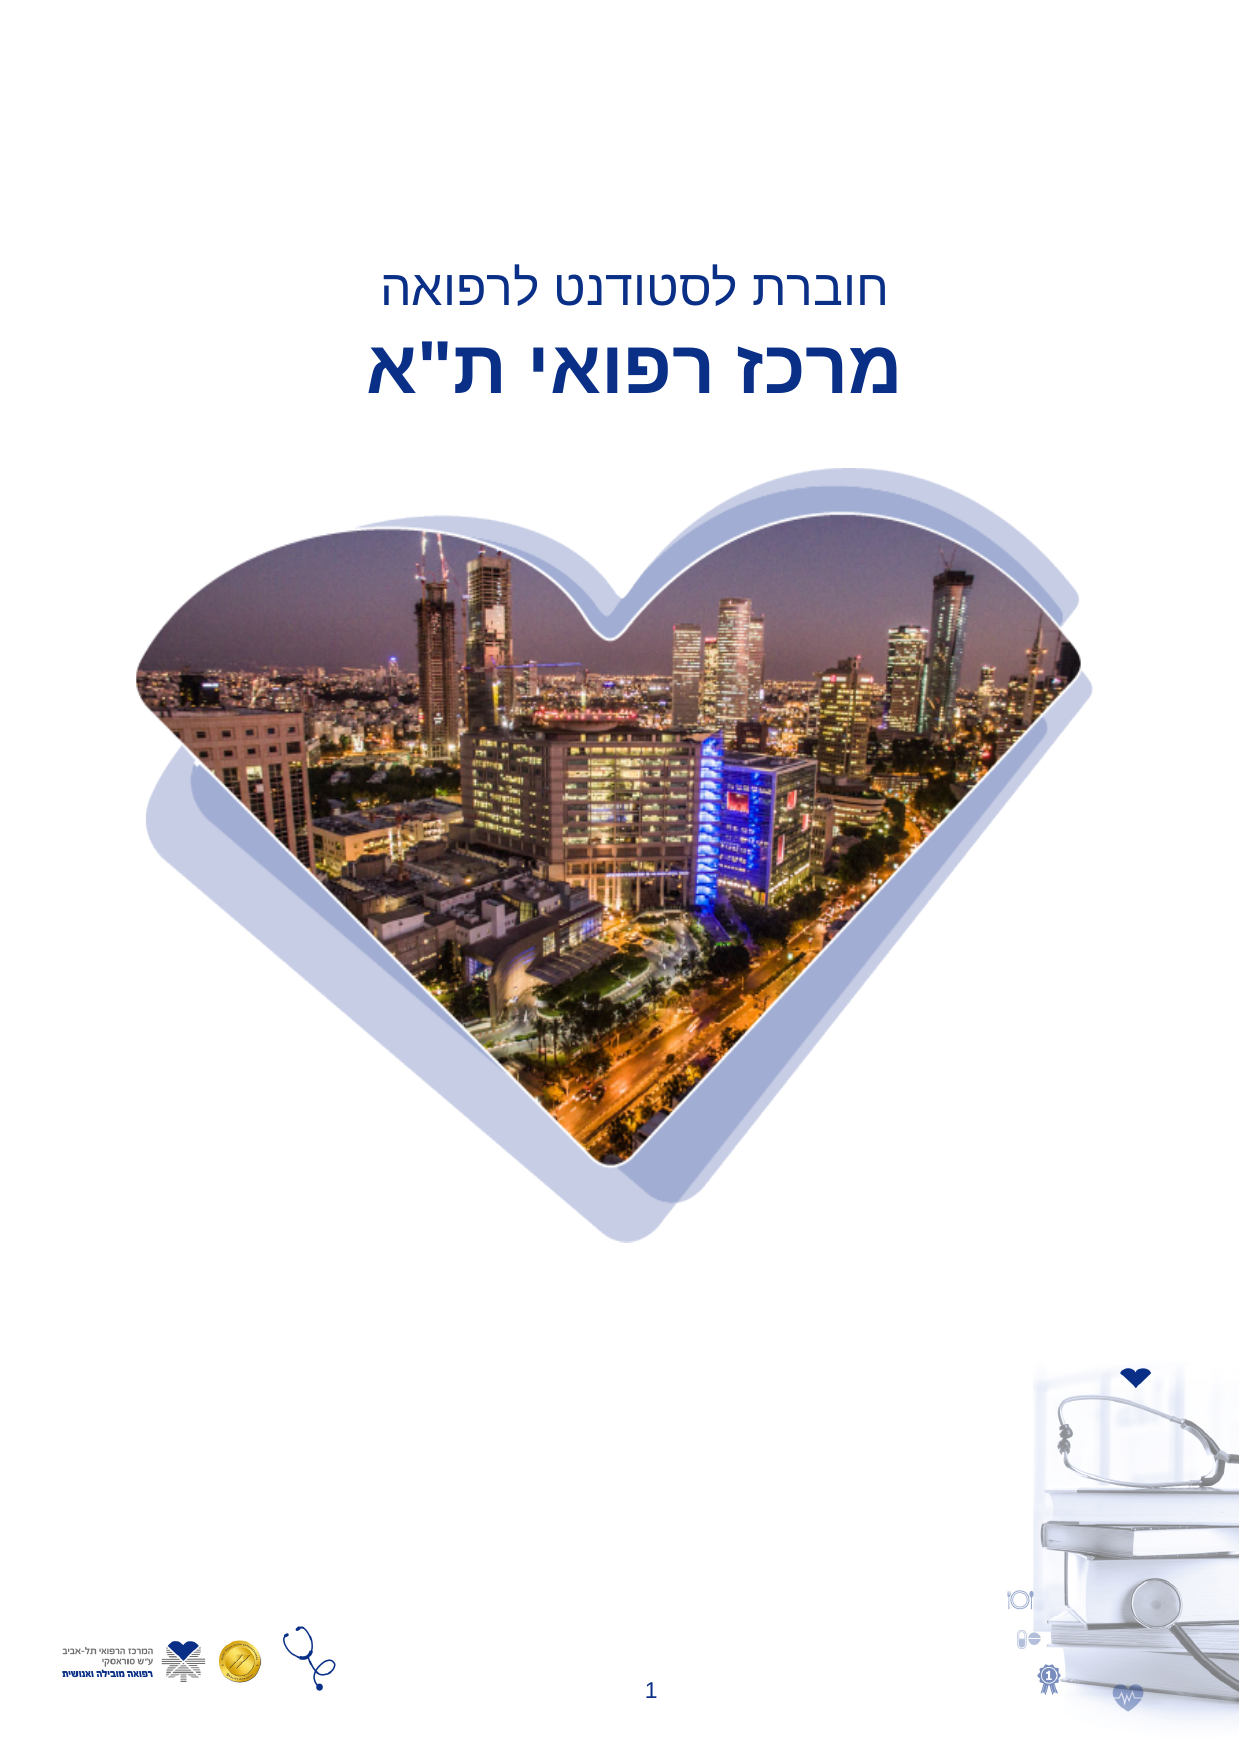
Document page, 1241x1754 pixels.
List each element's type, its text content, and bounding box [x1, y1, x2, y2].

text חוברת לסטודנט לרפואה [118, 286, 1152, 311]
picture [0, 468, 1239, 1754]
text מרכז רפואי ת"א [118, 340, 1152, 406]
